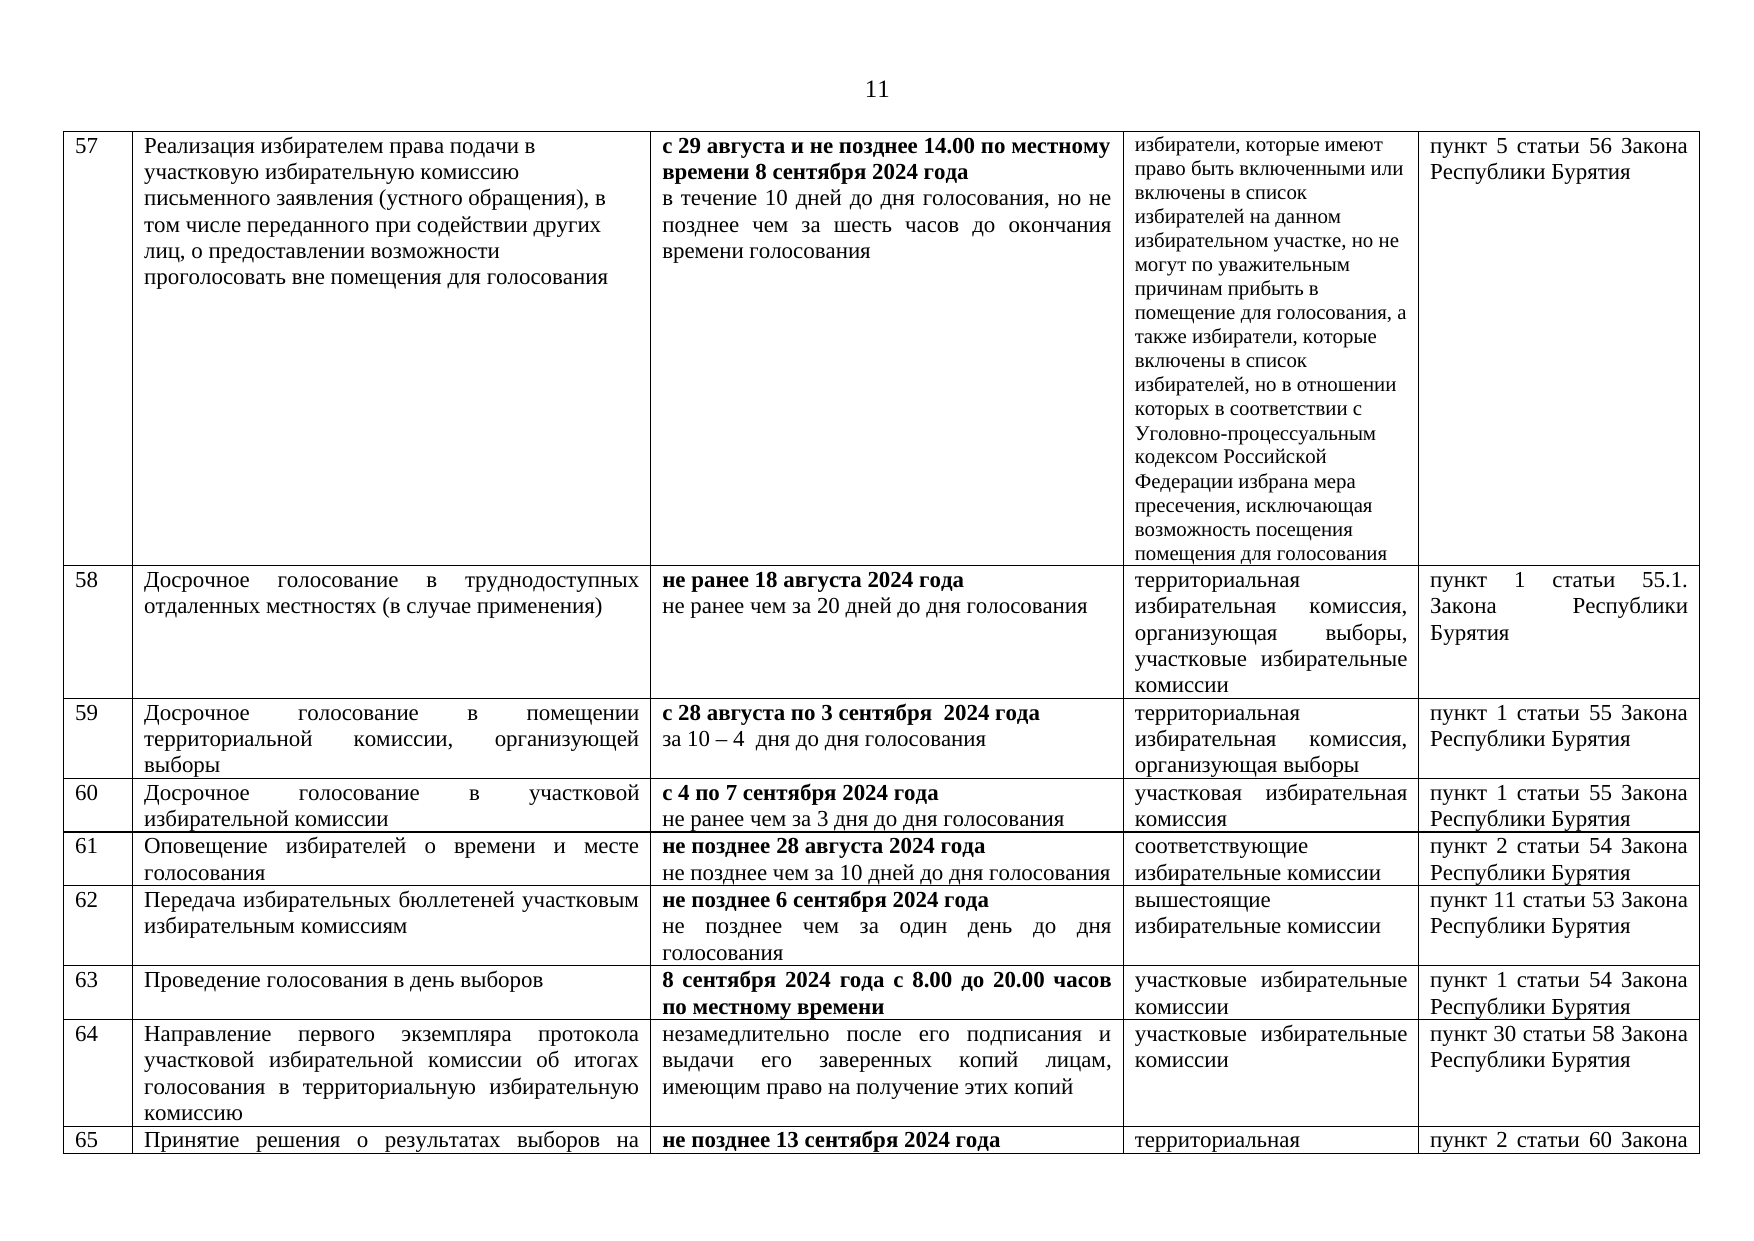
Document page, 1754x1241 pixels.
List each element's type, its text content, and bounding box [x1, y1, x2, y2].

table_cell Реализация избирателем права подачи в участковую избирательную комиссию письменного заявления (устного обращения), в том числе переданного при содействии других лиц, о предоставлении возможности проголосовать вне помещения для голосования [133, 132, 650, 565]
table_cell 8 сентября 2024 года с 8.00 до 20.00 часов по местному времени [651, 966, 1123, 1019]
table_cell 60 [64, 779, 132, 831]
table_cell Досрочное голосование в труднодоступных отдаленных местностях (в случае применения) [133, 566, 650, 698]
table_cell 65 [64, 1127, 132, 1153]
table_cell пункт 11 статьи 53 Закона Республики Бурятия [1419, 886, 1699, 965]
table_cell вышестоящие избирательные комиссии [1124, 886, 1418, 965]
table_cell незамедлительно после его подписания и выдачи его заверенных копий лицам, имеющим право на получение этих копий [651, 1020, 1123, 1126]
table_cell 61 [64, 833, 132, 885]
table_cell избиратели, которые имеют право быть включенными или включены в список избирателей на данном избирательном участке, но не могут по уважительным причинам прибыть в помещение для голосования, а также избиратели, которые включены в список избирателей, но в отношении которых в соответствии с Уголовно-процессуальным кодексом Российской Федерации избрана мера пресечения, исключающая возможность посещения помещения для голосования [1124, 132, 1418, 565]
table_cell пункт 1 статьи 55.1. Закона Республики Бурятия [1419, 566, 1699, 698]
table_cell пункт 5 статьи 56 Закона Республики Бурятия [1419, 132, 1699, 565]
table_cell не ранее 18 августа 2024 года не ранее чем за 20 дней до дня голосования [651, 566, 1123, 698]
table_cell участковые избирательные комиссии [1124, 966, 1418, 1019]
table_cell 59 [64, 699, 132, 778]
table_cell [651, 1127, 1123, 1153]
table_cell с 4 по 7 сентября 2024 года не ранее чем за 3 дня до дня голосования [651, 779, 1123, 831]
table_cell Досрочное голосование в участковой избирательной комиссии [133, 779, 650, 831]
table_cell 58 [64, 566, 132, 698]
table_cell не позднее 28 августа 2024 года не позднее чем за 10 дней до дня голосования [651, 833, 1123, 885]
table_cell пункт 1 статьи 55 Закона Республики Бурятия [1419, 779, 1699, 831]
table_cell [1124, 1127, 1418, 1153]
table_cell пункт 1 статьи 54 Закона Республики Бурятия [1419, 966, 1699, 1019]
table_cell с 29 августа и не позднее 14.00 по местному времени 8 сентября 2024 года в течение 10 дней до дня голосования, но не позднее чем за шесть часов до окончания времени голосования [651, 132, 1123, 565]
table_cell с 28 августа по 3 сентября 2024 года за 10 – 4 дня до дня голосования [651, 699, 1123, 778]
table_cell пункт 2 статьи 54 Закона Республики Бурятия [1419, 833, 1699, 885]
table_cell 57 [64, 132, 132, 565]
table_cell не позднее 6 сентября 2024 года не позднее чем за один день до дня голосования [651, 886, 1123, 965]
table_cell 64 [64, 1020, 132, 1126]
table_cell пункт 1 статьи 55 Закона Республики Бурятия [1419, 699, 1699, 778]
table_cell территориальная избирательная комиссия, организующая выборы [1124, 699, 1418, 778]
table_cell Оповещение избирателей о времени и месте голосования [133, 833, 650, 885]
table_cell участковая избирательная комиссия [1124, 779, 1418, 831]
table_cell Проведение голосования в день выборов [133, 966, 650, 1019]
table_cell соответствующие избирательные комиссии [1124, 833, 1418, 885]
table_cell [1419, 1127, 1699, 1153]
table_cell территориальная избирательная комиссия, организующая выборы, участковые избирательные комиссии [1124, 566, 1418, 698]
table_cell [133, 1127, 650, 1153]
table_cell Досрочное голосование в помещении территориальной комиссии, организующей выборы [133, 699, 650, 778]
table_cell Направление первого экземпляра протокола участковой избирательной комиссии об итогах голосования в территориальную избирательную комиссию [133, 1020, 650, 1126]
table_cell пункт 30 статьи 58 Закона Республики Бурятия [1419, 1020, 1699, 1126]
table_cell 63 [64, 966, 132, 1019]
table_cell Передача избирательных бюллетеней участковым избирательным комиссиям [133, 886, 650, 965]
table_cell 62 [64, 886, 132, 965]
table_cell участковые избирательные комиссии [1124, 1020, 1418, 1126]
